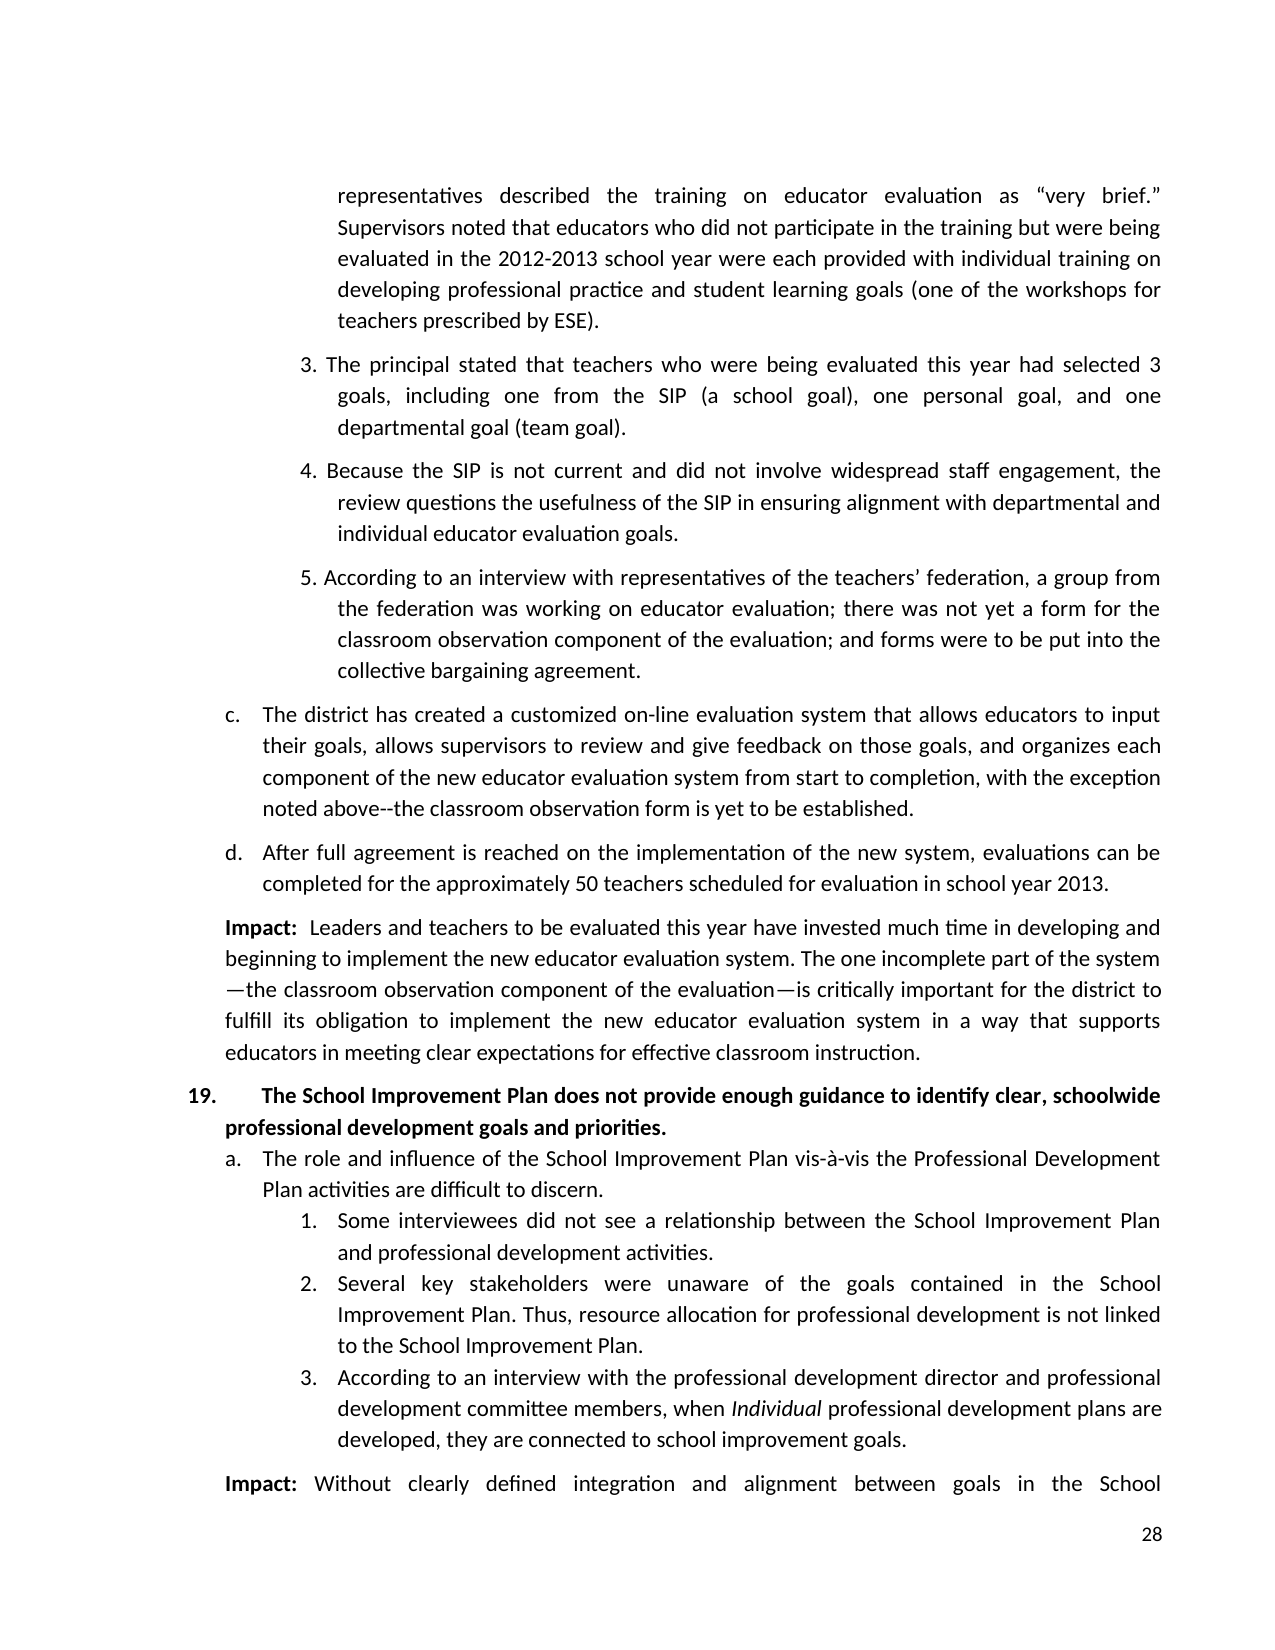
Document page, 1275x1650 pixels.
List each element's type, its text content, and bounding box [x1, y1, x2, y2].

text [225, 1466, 1162, 1497]
list The School Improvement Plan does not provide enough guidance to identify clear, schoolwide professional development goals and priorities. [187, 1079, 1162, 1141]
list After full agreement is reached on the implementation of the new system, evaluations can be completed for the approximately 50 teachers scheduled for evaluation in school year 2013. [225, 835, 1162, 897]
list According to an interview with the professional development director and professional development committee members, when Individual professional development plans are developed, they are connected to school improvement goals. [300, 1360, 1162, 1454]
list 3. The principal stated that teachers who were being evaluated this year had selected 3 goals, including one from the SIP (a school goal), one personal goal, and one departmental goal (team goal). [300, 347, 1162, 441]
list Several key stakeholders were unaware of the goals contained in the School Improvement Plan. Thus, resource allocation for professional development is not linked to the School Improvement Plan. [300, 1266, 1162, 1360]
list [300, 179, 1162, 335]
list The district has created a customized on-line evaluation system that allows educators to input their goals, allows supervisors to review and give feedback on those goals, and organizes each component of the new educator evaluation system from start to completion, with the exception noted above--the classroom observation form is yet to be established. [225, 697, 1162, 822]
text Impact: Leaders and teachers to be evaluated this year have invested much time in developing and beginning to implement the new educator evaluation system. The one incomplete part of the system—the classroom observation component of the evaluation—is critically important for the district to fulfill its obligation to implement the new educator evaluation system in a way that supports educators in meeting clear expectations for effective classroom instruction. [225, 910, 1162, 1066]
list The role and influence of the School Improvement Plan vis-à-vis the Professional Development Plan activities are difficult to discern. [225, 1141, 1162, 1204]
list Some interviewees did not see a relationship between the School Improvement Plan and professional development activities. [300, 1204, 1162, 1266]
list 5. According to an interview with representatives of the teachers’ federation, a group from the federation was working on educator evaluation; there was not yet a form for the classroom observation component of the evaluation; and forms were to be put into the collective bargaining agreement. [300, 560, 1162, 685]
list 4. Because the SIP is not current and did not involve widespread staff engagement, the review questions the usefulness of the SIP in ensuring alignment with departmental and individual educator evaluation goals. [300, 454, 1162, 547]
